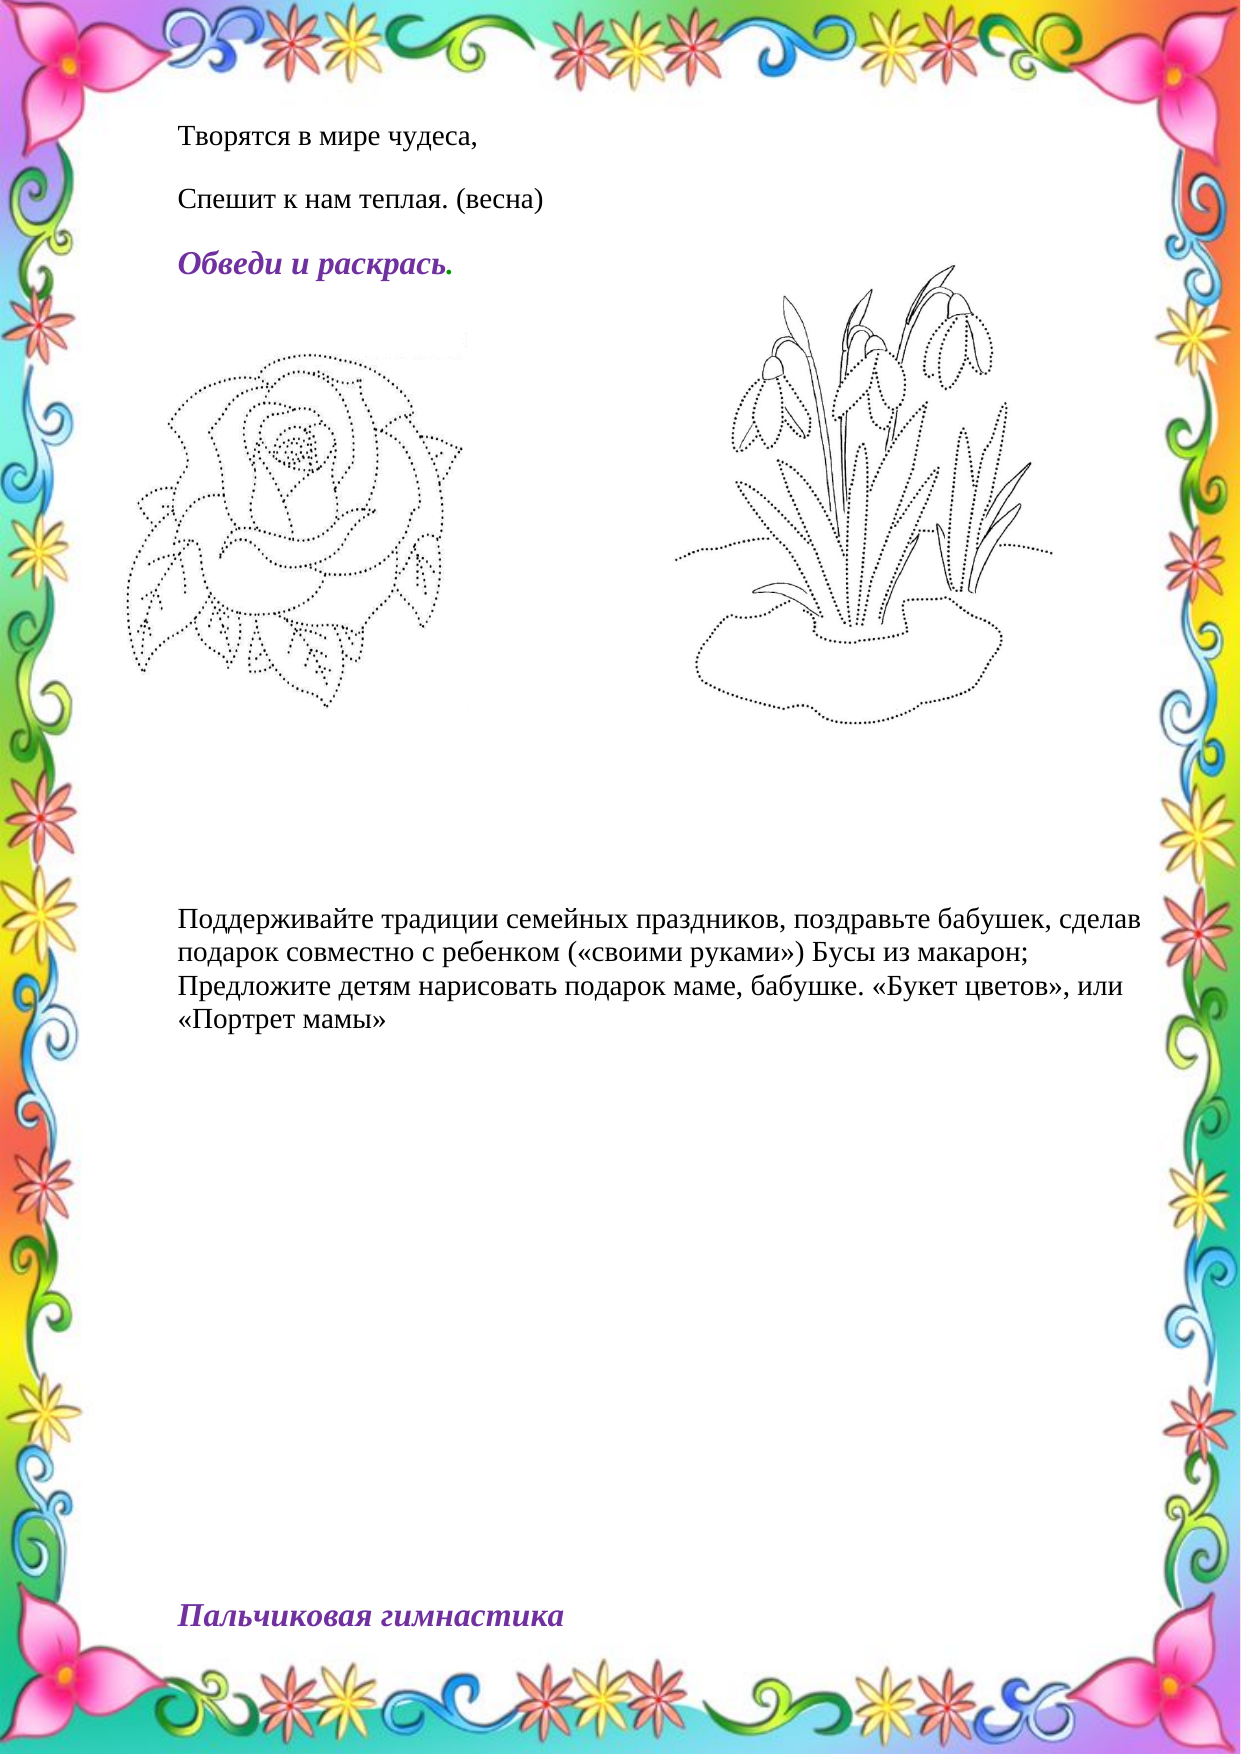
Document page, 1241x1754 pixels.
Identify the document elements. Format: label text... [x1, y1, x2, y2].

text Поддерживайте традиции семейных праздников, поздравьте бабушек, сделав подарок совместно с ребенком («своими руками») Бусы из макарон; Предложите детям нарисовать подарок маме, бабушке. «Букет цветов», или «Портрет мамы» [177, 901, 1152, 1035]
text Пальчиковая гимнастика [177, 1518, 1152, 1633]
text Обведи и раскрась. [177, 243, 1152, 282]
picture [0, 0, 1241, 1754]
text Спешит к нам теплая. (весна) [177, 181, 1152, 214]
text Творятся в мире чудеса, [177, 118, 1152, 152]
